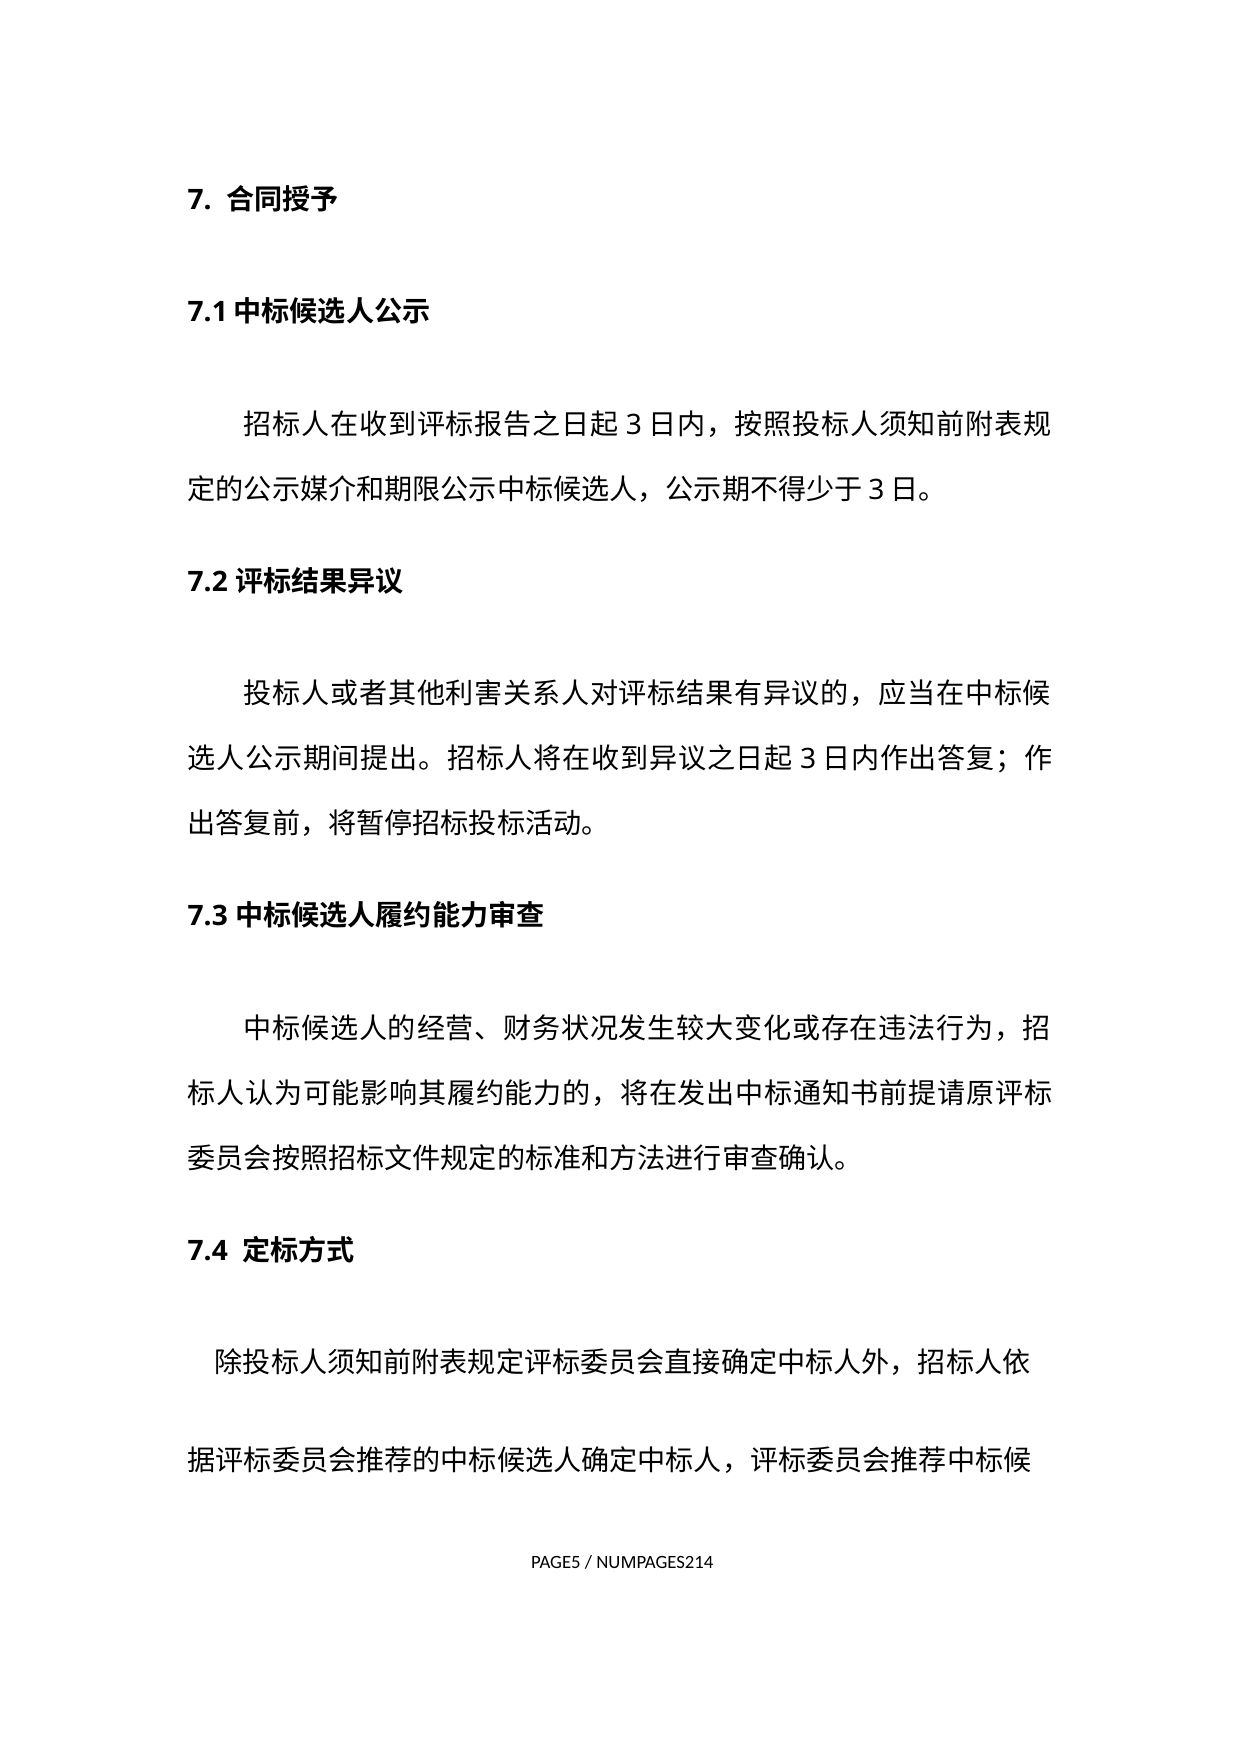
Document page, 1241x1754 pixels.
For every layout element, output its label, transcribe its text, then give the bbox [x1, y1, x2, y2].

text 招标人在收到评标报告之日起3日内，按照投标人须知前附表规定的公示媒介和期限公示中标候选人，公示期不得少于3日。 [187, 389, 1053, 519]
subtitle 7. 合同授予 [187, 164, 1053, 229]
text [187, 1328, 1053, 1491]
subtitle 7.3 中标候选人履约能力审查 [187, 881, 1053, 946]
text 投标人或者其他利害关系人对评标结果有异议的，应当在中标候选人公示期间提出。招标人将在收到异议之日起3日内作出答复；作出答复前，将暂停招标投标活动。 [187, 659, 1053, 854]
text 中标候选人的经营、财务状况发生较大变化或存在违法行为，招标人认为可能影响其履约能力的，将在发出中标通知书前提请原评标委员会按照招标文件规定的标准和方法进行审查确认。 [187, 993, 1053, 1188]
subtitle 7.1中标候选人公示 [187, 277, 1053, 342]
subtitle 7.2 评标结果异议 [187, 546, 1053, 611]
subtitle 7.4 定标方式 [187, 1216, 1053, 1281]
